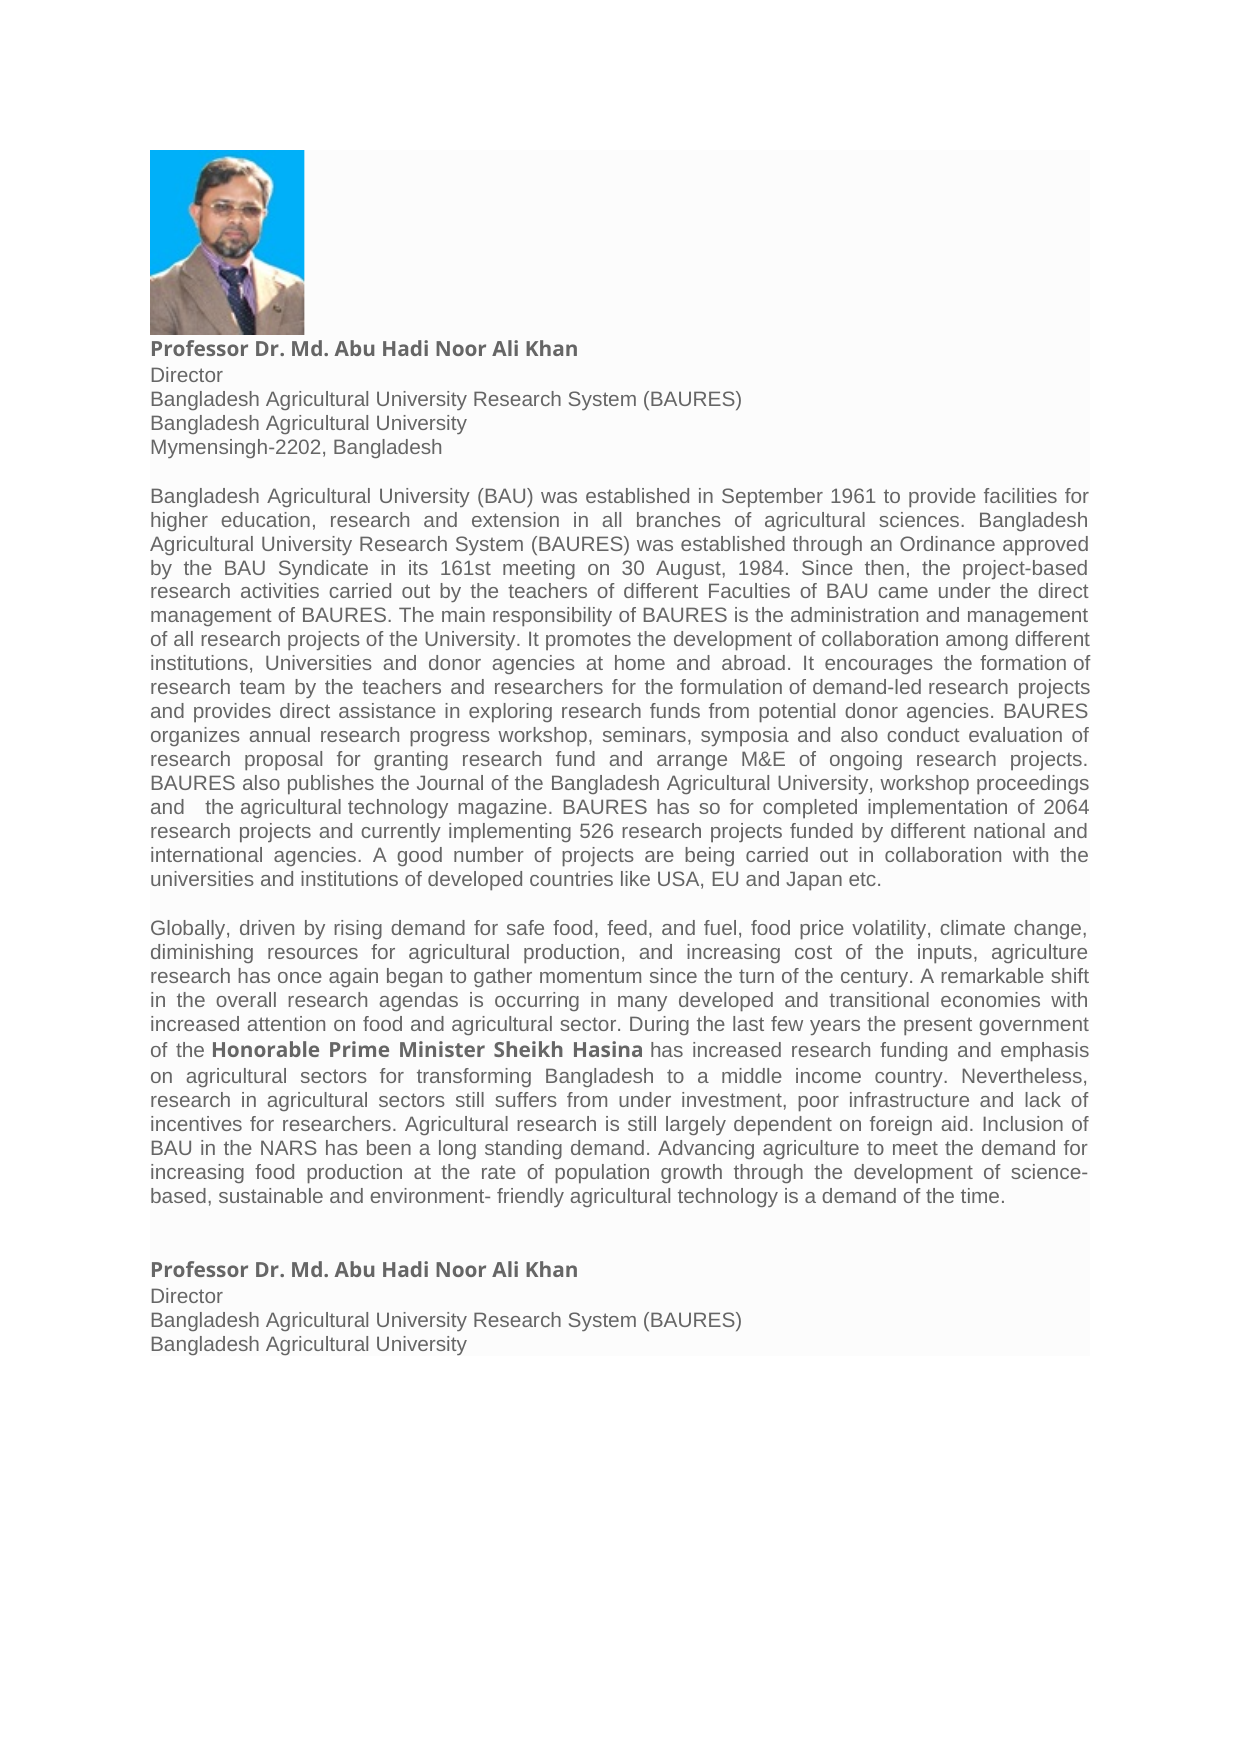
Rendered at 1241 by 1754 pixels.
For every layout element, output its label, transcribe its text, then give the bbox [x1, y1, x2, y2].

text Mymensingh-2202, Bangladesh [150, 434, 1090, 458]
text Professor Dr. Md. Abu Hadi Noor Ali Khan Director Bangladesh Agricultural University Research System (BAURES) [150, 334, 1090, 411]
text Globally, driven by rising demand for safe food, feed, and fuel, food price volatility, climate change, diminishing resources for agricultural production, and increasing cost of the inputs, agriculture research has once again began to gather momentum since the turn of the century. A remarkable shift in the overall research agendas is occurring in many developed and transitional economies with increased attention on food and agricultural sector. During the last few years the present government of the Honorable Prime Minister Sheikh Hasina has increased research funding and emphasis on agricultural sectors for transforming Bangladesh to a middle income country. Nevertheless, research in agricultural sectors still suffers from under investment, poor infrastructure and lack of incentives for researchers. Agricultural research is still largely dependent on foreign aid. Inclusion of BAU in the NARS has been a long standing demand. Advancing agriculture to meet the demand for increasing food production at the rate of population growth through the development of science-based, sustainable and environment- friendly agricultural technology is a demand of the time. [150, 916, 1090, 1208]
text Professor Dr. Md. Abu Hadi Noor Ali Khan Director Bangladesh Agricultural University Research System (BAURES) [150, 1256, 1090, 1332]
text Bangladesh Agricultural University [150, 411, 1090, 434]
text Bangladesh Agricultural University (BAU) was established in September 1961 to provide facilities for higher education, research and extension in all branches of agricultural sciences. Bangladesh Agricultural University Research System (BAURES) was established through an Ordinance approved by the BAU Syndicate in its 161st meeting on 30 August, 1984. Since then, the project-based research activities carried out by the teachers of different Faculties of BAU came under the direct management of BAURES. The main responsibility of BAURES is the administration and management of all research projects of the University. It promotes the development of collaboration among different institutions, Universities and donor agencies at home and abroad. It encourages the formation of research team by the teachers and researchers for the formulation of demand-led research projects and provides direct assistance in exploring research funds from potential donor agencies. BAURES organizes annual research progress workshop, seminars, symposia and also conduct evaluation of research proposal for granting research fund and arrange M&E of ongoing research projects. BAURES also publishes the Journal of the Bangladesh Agricultural University, workshop proceedings and the agricultural technology magazine. BAURES has so for completed implementation of 2064 research projects and currently implementing 526 research projects funded by different national and international agencies. A good number of projects are being carried out in collaboration with the universities and institutions of developed countries like USA, EU and Japan etc. [150, 483, 1090, 891]
picture [150, 156, 305, 335]
text Bangladesh Agricultural University [150, 1332, 1090, 1356]
